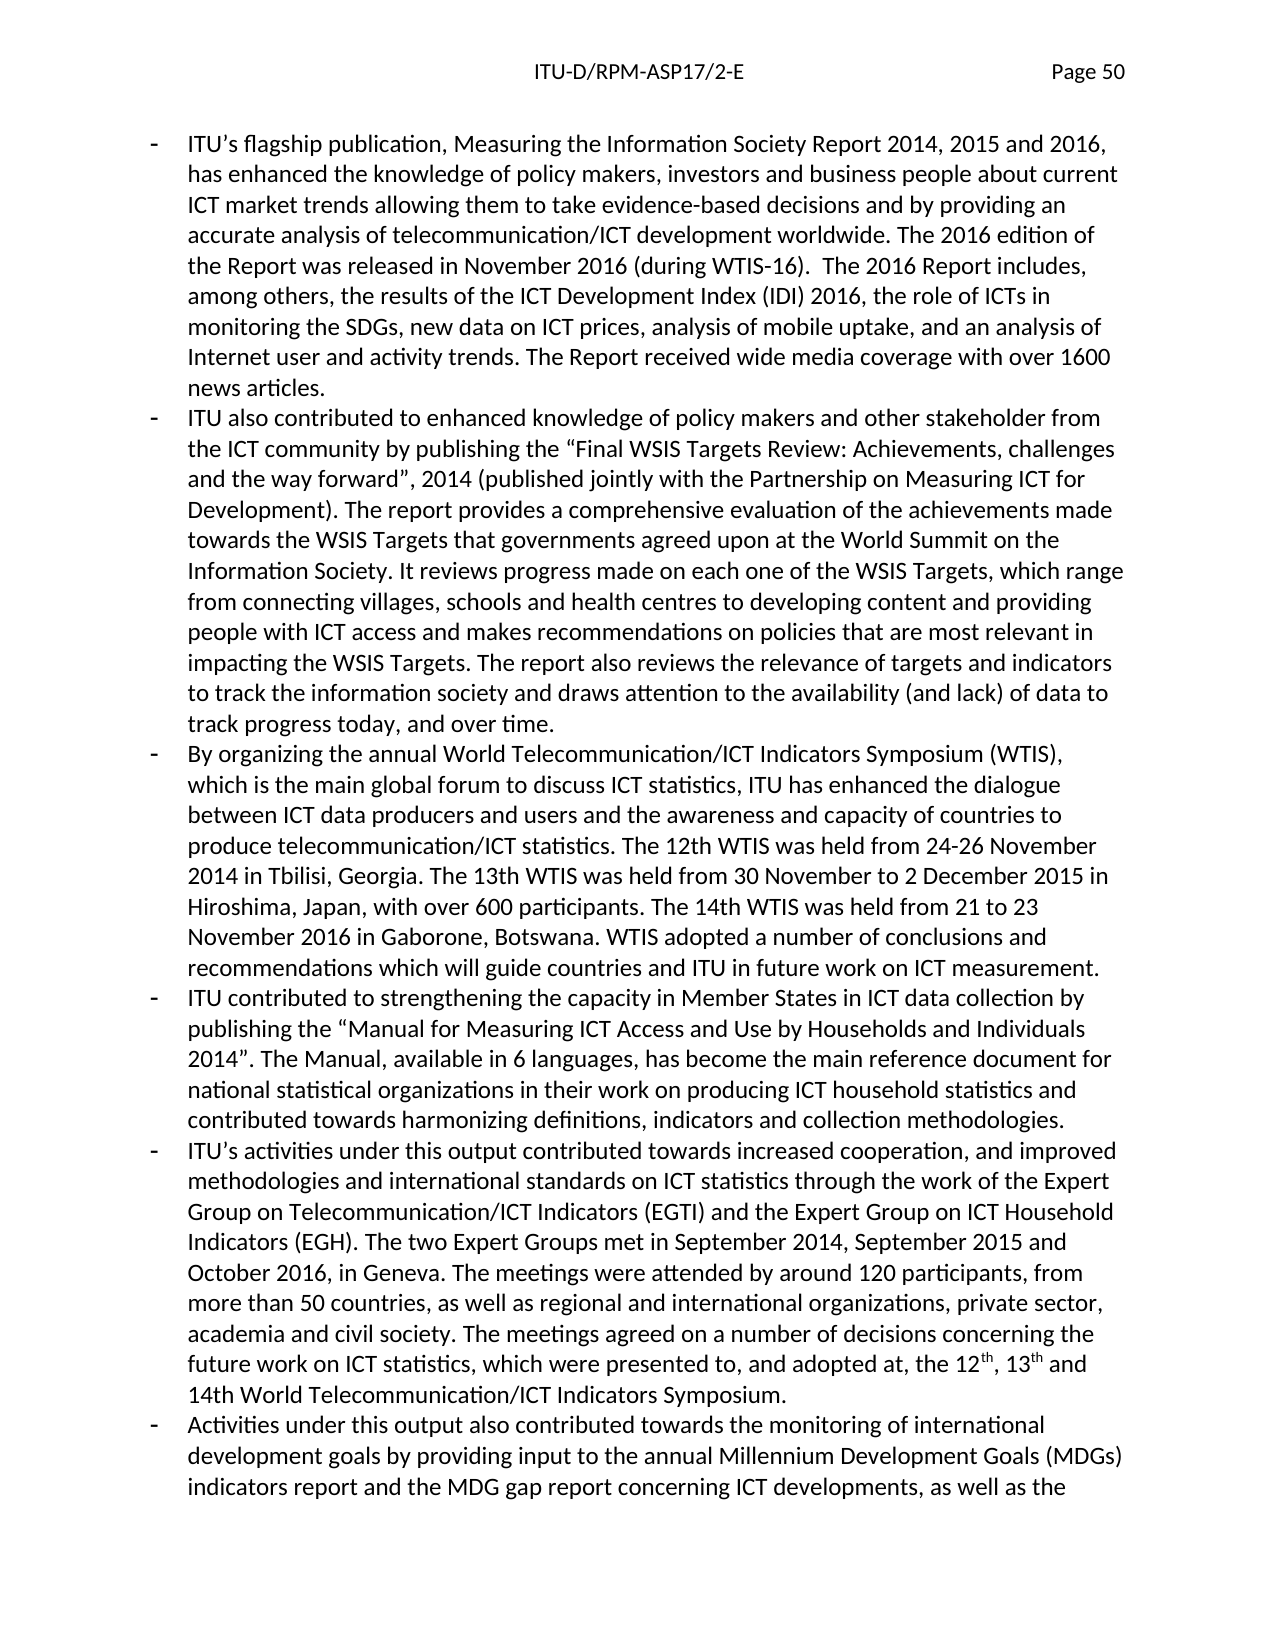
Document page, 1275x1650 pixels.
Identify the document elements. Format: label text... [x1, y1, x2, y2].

list ITU contributed to strengthening the capacity in Member States in ICT data collection by publishing the “Manual for Measuring ICT Access and Use by Households and Individuals 2014”. The Manual, available in 6 languages, has become the main reference document for national statistical organizations in their work on producing ICT household statistics and contributed towards harmonizing definitions, indicators and collection methodologies. [150, 982, 1125, 1135]
list ITU’s activities under this output contributed towards increased cooperation, and improved methodologies and international standards on ICT statistics through the work of the Expert Group on Telecommunication/ICT Indicators (EGTI) and the Expert Group on ICT Household Indicators (EGH). The two Expert Groups met in September 2014, September 2015 and October 2016, in Geneva. The meetings were attended by around 120 participants, from more than 50 countries, as well as regional and international organizations, private sector, academia and civil society. The meetings agreed on a number of decisions concerning the future work on ICT statistics, which were presented to, and adopted at, the 12th, 13th and 14th World Telecommunication/ICT Indicators Symposium. [150, 1135, 1125, 1410]
list By organizing the annual World Telecommunication/ICT Indicators Symposium (WTIS), which is the main global forum to discuss ICT statistics, ITU has enhanced the dialogue between ICT data producers and users and the awareness and capacity of countries to produce telecommunication/ICT statistics. The 12th WTIS was held from 24-26 November 2014 in Tbilisi, Georgia. The 13th WTIS was held from 30 November to 2 December 2015 in Hiroshima, Japan, with over 600 participants. The 14th WTIS was held from 21 to 23 November 2016 in Gaborone, Botswana. WTIS adopted a number of conclusions and recommendations which will guide countries and ITU in future work on ICT measurement. [150, 738, 1125, 982]
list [150, 1410, 1125, 1501]
list ITU also contributed to enhanced knowledge of policy makers and other stakeholder from the ICT community by publishing the “Final WSIS Targets Review: Achievements, challenges and the way forward”, 2014 (published jointly with the Partnership on Measuring ICT for Development). The report provides a comprehensive evaluation of the achievements made towards the WSIS Targets that governments agreed upon at the World Summit on the Information Society. It reviews progress made on each one of the WSIS Targets, which range from connecting villages, schools and health centres to developing content and providing people with ICT access and makes recommendations on policies that are most relevant in impacting the WSIS Targets. The report also reviews the relevance of targets and indicators to track the information society and draws attention to the availability (and lack) of data to track progress today, and over time. [150, 402, 1125, 738]
list ITU’s flagship publication, Measuring the Information Society Report 2014, 2015 and 2016, has enhanced the knowledge of policy makers, investors and business people about current ICT market trends allowing them to take evidence-based decisions and by providing an accurate analysis of telecommunication/ICT development worldwide. The 2016 edition of the Report was released in November 2016 (during WTIS-16). The 2016 Report includes, among others, the results of the ICT Development Index (IDI) 2016, the role of ICTs in monitoring the SDGs, new data on ICT prices, analysis of mobile uptake, and an analysis of Internet user and activity trends. The Report received wide media coverage with over 1600 news articles. [150, 128, 1125, 402]
